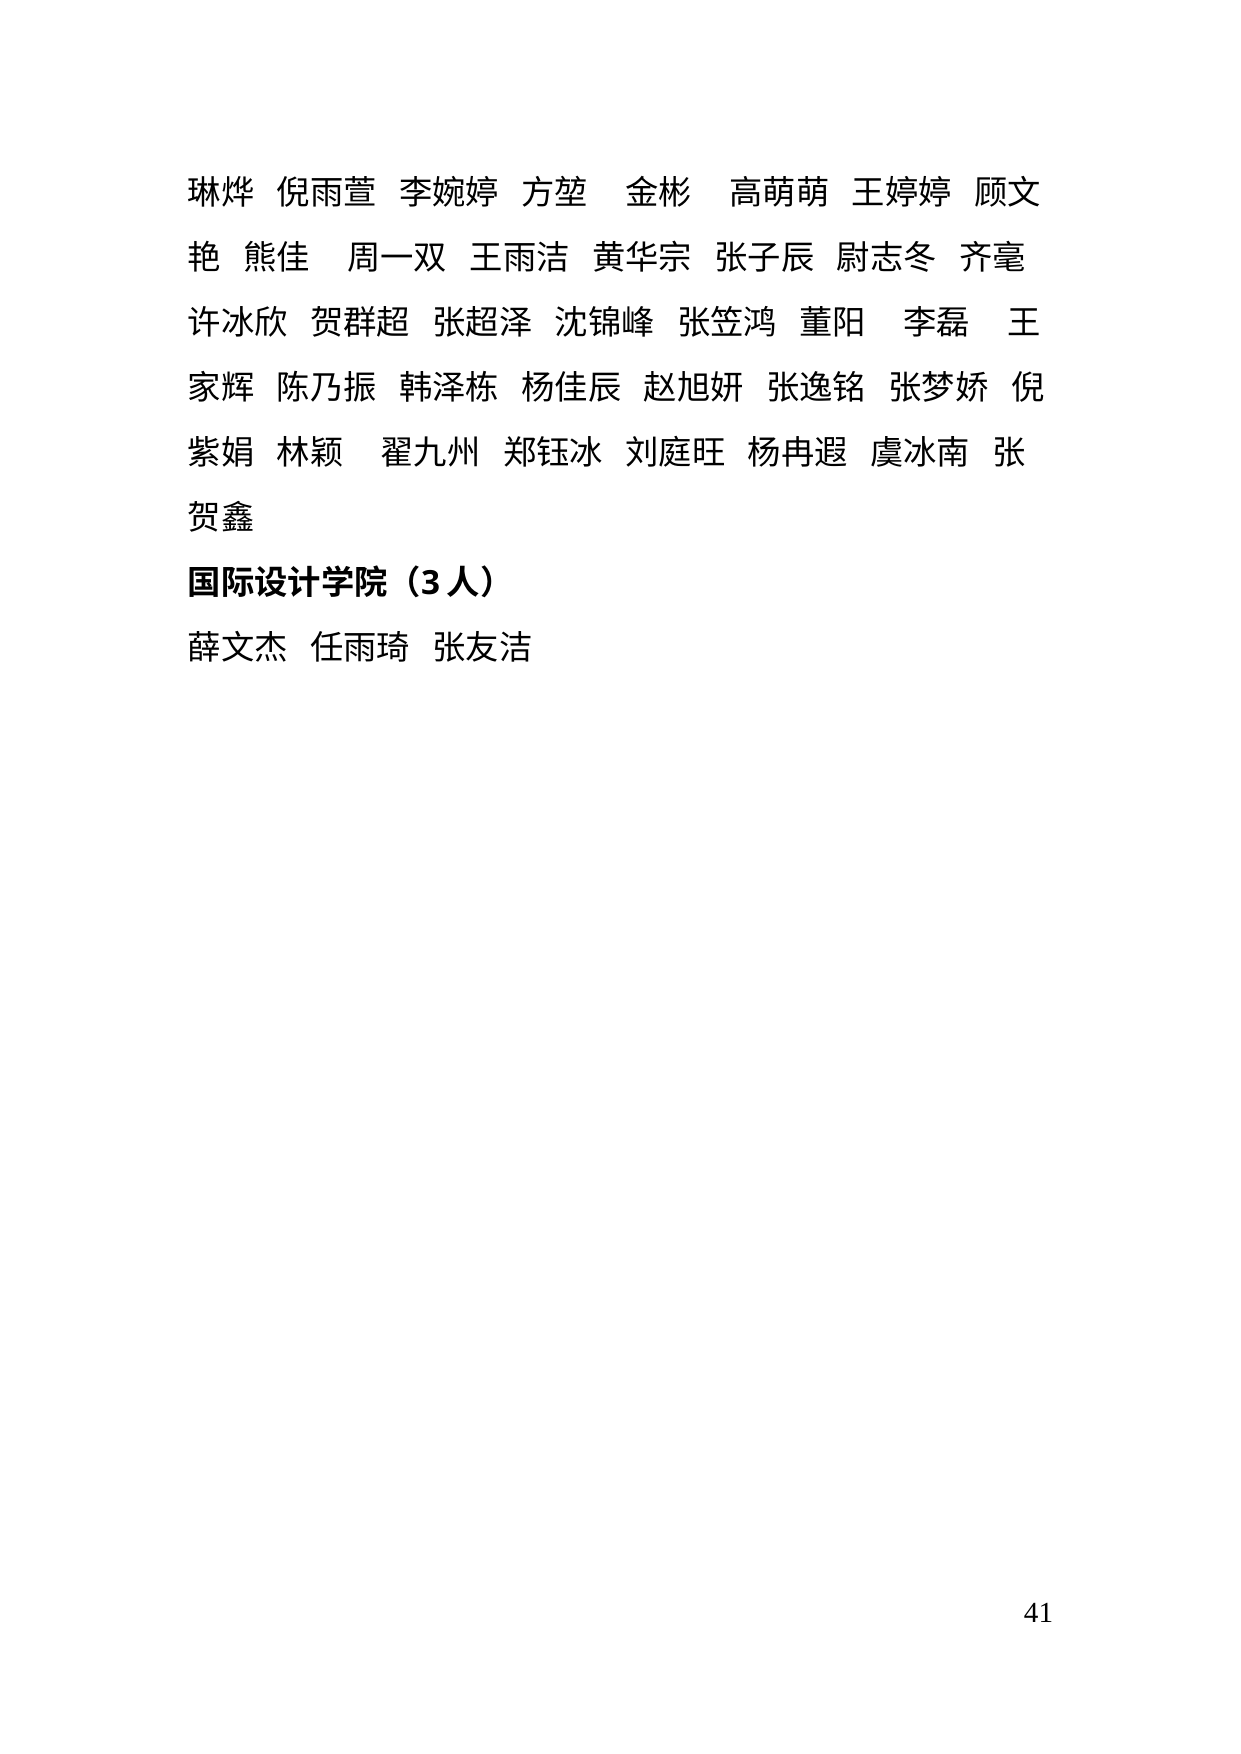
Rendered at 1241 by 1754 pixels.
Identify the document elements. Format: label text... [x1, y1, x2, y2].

text 国际设计学院（3人） [187, 548, 1053, 613]
text 薛文杰 任雨琦 张友洁 [187, 613, 1053, 678]
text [187, 158, 1053, 548]
